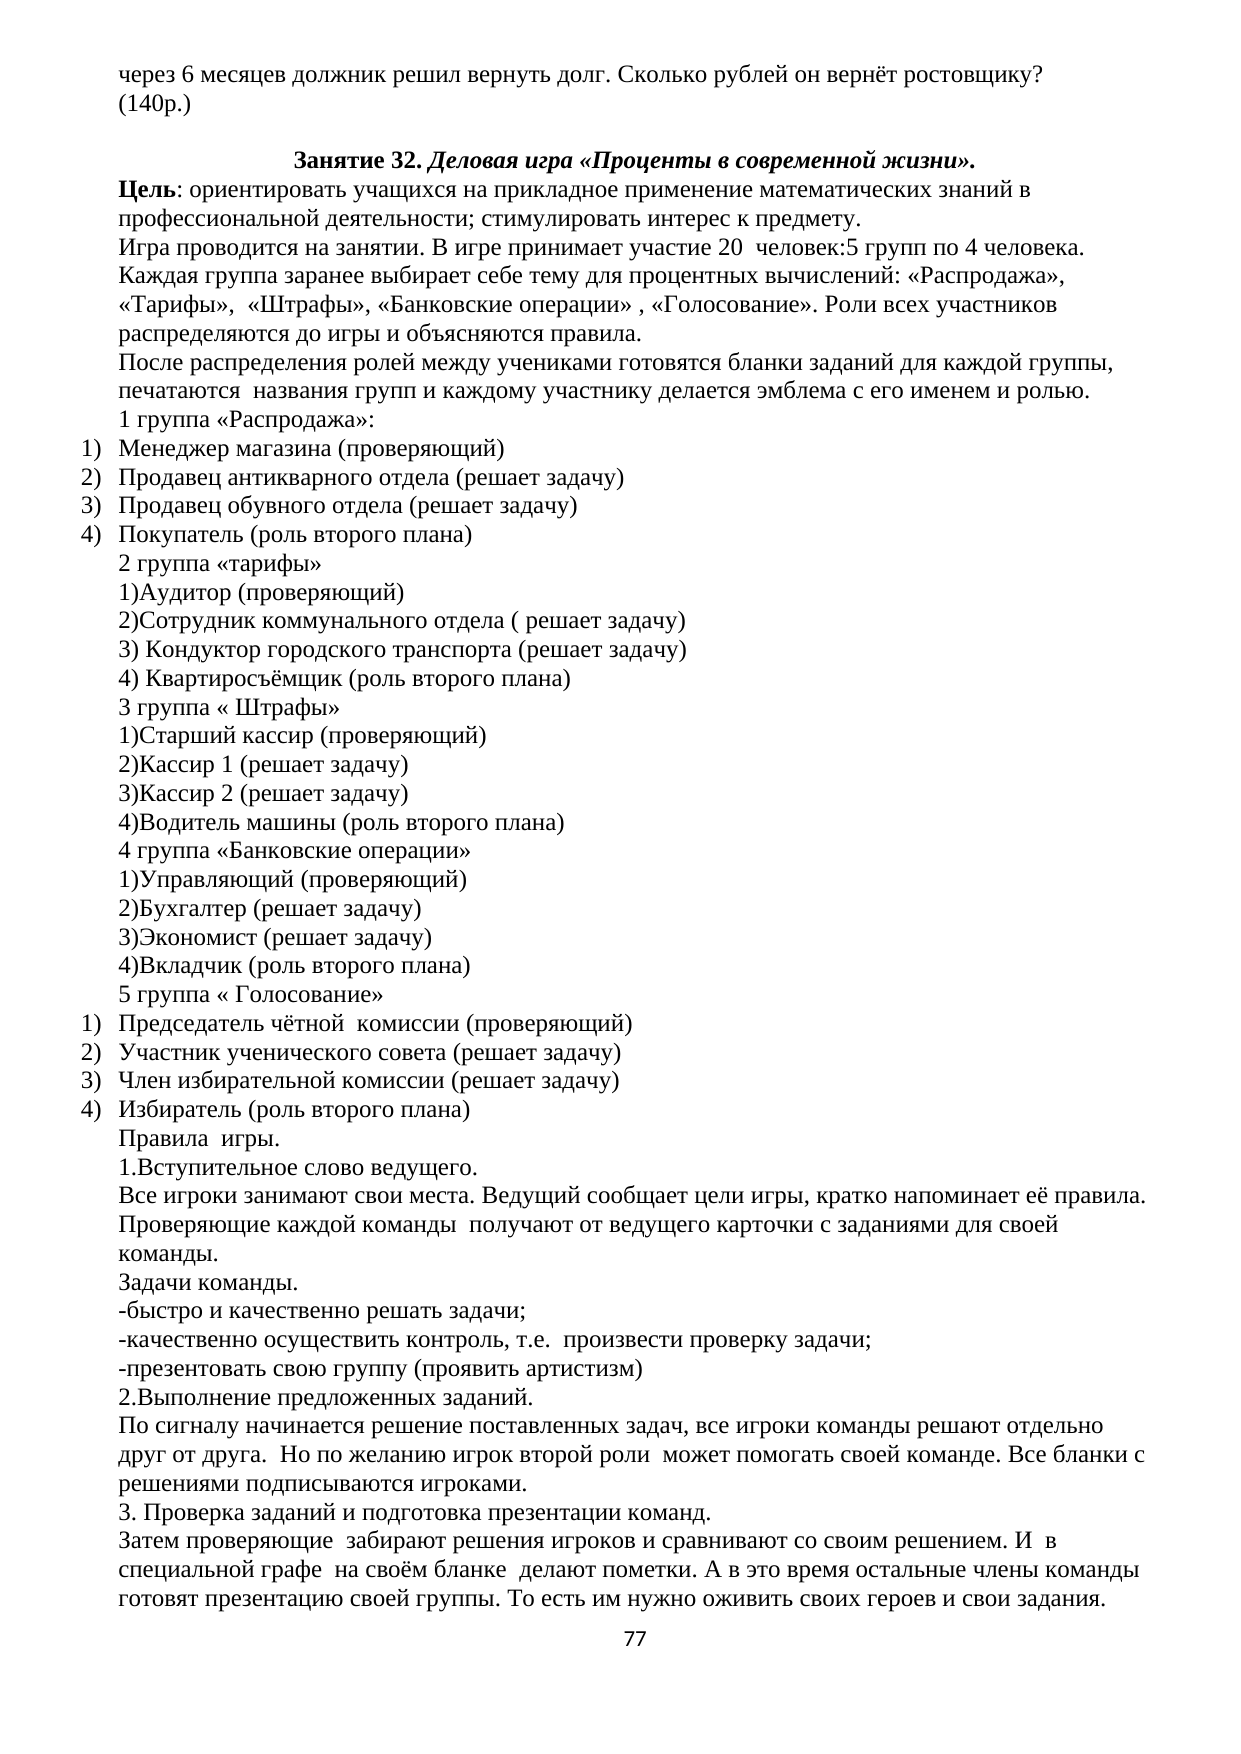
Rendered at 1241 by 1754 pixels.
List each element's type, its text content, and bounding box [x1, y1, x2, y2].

list 3)Экономист (решает задачу) [118, 922, 1152, 950]
list 3)Кассир 2 (решает задачу) [118, 778, 1152, 807]
list -презентовать свою группу (проявить артистизм) [118, 1353, 1152, 1382]
list 4 группа «Банковские операции» [118, 835, 1152, 864]
list Председатель чётной комиссии (проверяющий) [81, 1008, 1152, 1037]
text Игра проводится на занятии. В игре принимает участие 20 человек:5 групп по 4 человека. Каждая группа заранее выбирает себе тему для процентных вычислений: «Распродажа», «Тарифы», «Штрафы», «Банковские операции» , «Голосование». Роли всех участников распределяются до игры и объясняются правила. [118, 232, 1152, 347]
list 5 группа « Голосование» [118, 979, 1152, 1008]
list Участник ученического совета (решает задачу) [81, 1037, 1152, 1065]
list Избиратель (роль второго плана) [81, 1094, 1152, 1123]
list 2)Сотрудник коммунального отдела ( решает задачу) [118, 605, 1152, 634]
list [118, 59, 1152, 88]
list 4) Квартиросъёмщик (роль второго плана) [118, 663, 1152, 692]
list 4)Вкладчик (роль второго плана) [118, 950, 1152, 979]
list Задачи команды. [118, 1267, 1152, 1295]
list 2.Выполнение предложенных заданий. [118, 1382, 1152, 1410]
list (140р.) [118, 88, 1152, 117]
list 1.Вступительное слово ведущего. [118, 1152, 1152, 1180]
text Цель: ориентировать учащихся на прикладное применение математических знаний в профессиональной деятельности; стимулировать интерес к предмету. [118, 174, 1152, 232]
list 2 группа «тарифы» [118, 548, 1152, 577]
list -качественно осуществить контроль, т.е. произвести проверку задачи; [118, 1324, 1152, 1353]
list 2)Кассир 1 (решает задачу) [118, 749, 1152, 778]
text 1 группа «Распродажа»: [118, 404, 1152, 433]
list 3) Кондуктор городского транспорта (решает задачу) [118, 634, 1152, 663]
list Все игроки занимают свои места. Ведущий сообщает цели игры, кратко напоминает её правила. Проверяющие каждой команды получают от ведущего карточки с заданиями для своей команды. [118, 1180, 1152, 1267]
list 3 группа « Штрафы» [118, 692, 1152, 720]
list 2)Бухгалтер (решает задачу) [118, 893, 1152, 922]
list 1)Управляющий (проверяющий) [118, 864, 1152, 893]
list Продавец антикварного отдела (решает задачу) [81, 462, 1152, 490]
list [118, 1525, 1152, 1612]
text После распределения ролей между учениками готовятся бланки заданий для каждой группы, печатаются названия групп и каждому участнику делается эмблема с его именем и ролью. [118, 347, 1152, 404]
list По сигналу начинается решение поставленных задач, все игроки команды решают отдельно друг от друга. Но по желанию игрок второй роли может помогать своей команде. Все бланки с решениями подписываются игроками. [118, 1410, 1152, 1497]
list 1)Аудитор (проверяющий) [118, 577, 1152, 605]
list Продавец обувного отдела (решает задачу) [81, 490, 1152, 519]
list 4)Водитель машины (роль второго плана) [118, 807, 1152, 835]
list Правила игры. [118, 1123, 1152, 1152]
list Член избирательной комиссии (решает задачу) [81, 1065, 1152, 1094]
list Покупатель (роль второго плана) [81, 519, 1152, 548]
list Занятие 32. Деловая игра «Проценты в современной жизни». [118, 145, 1152, 174]
list 3. Проверка заданий и подготовка презентации команд. [118, 1497, 1152, 1525]
list 1)Старший кассир (проверяющий) [118, 720, 1152, 749]
list Менеджер магазина (проверяющий) [81, 433, 1152, 462]
list -быстро и качественно решать задачи; [118, 1295, 1152, 1324]
